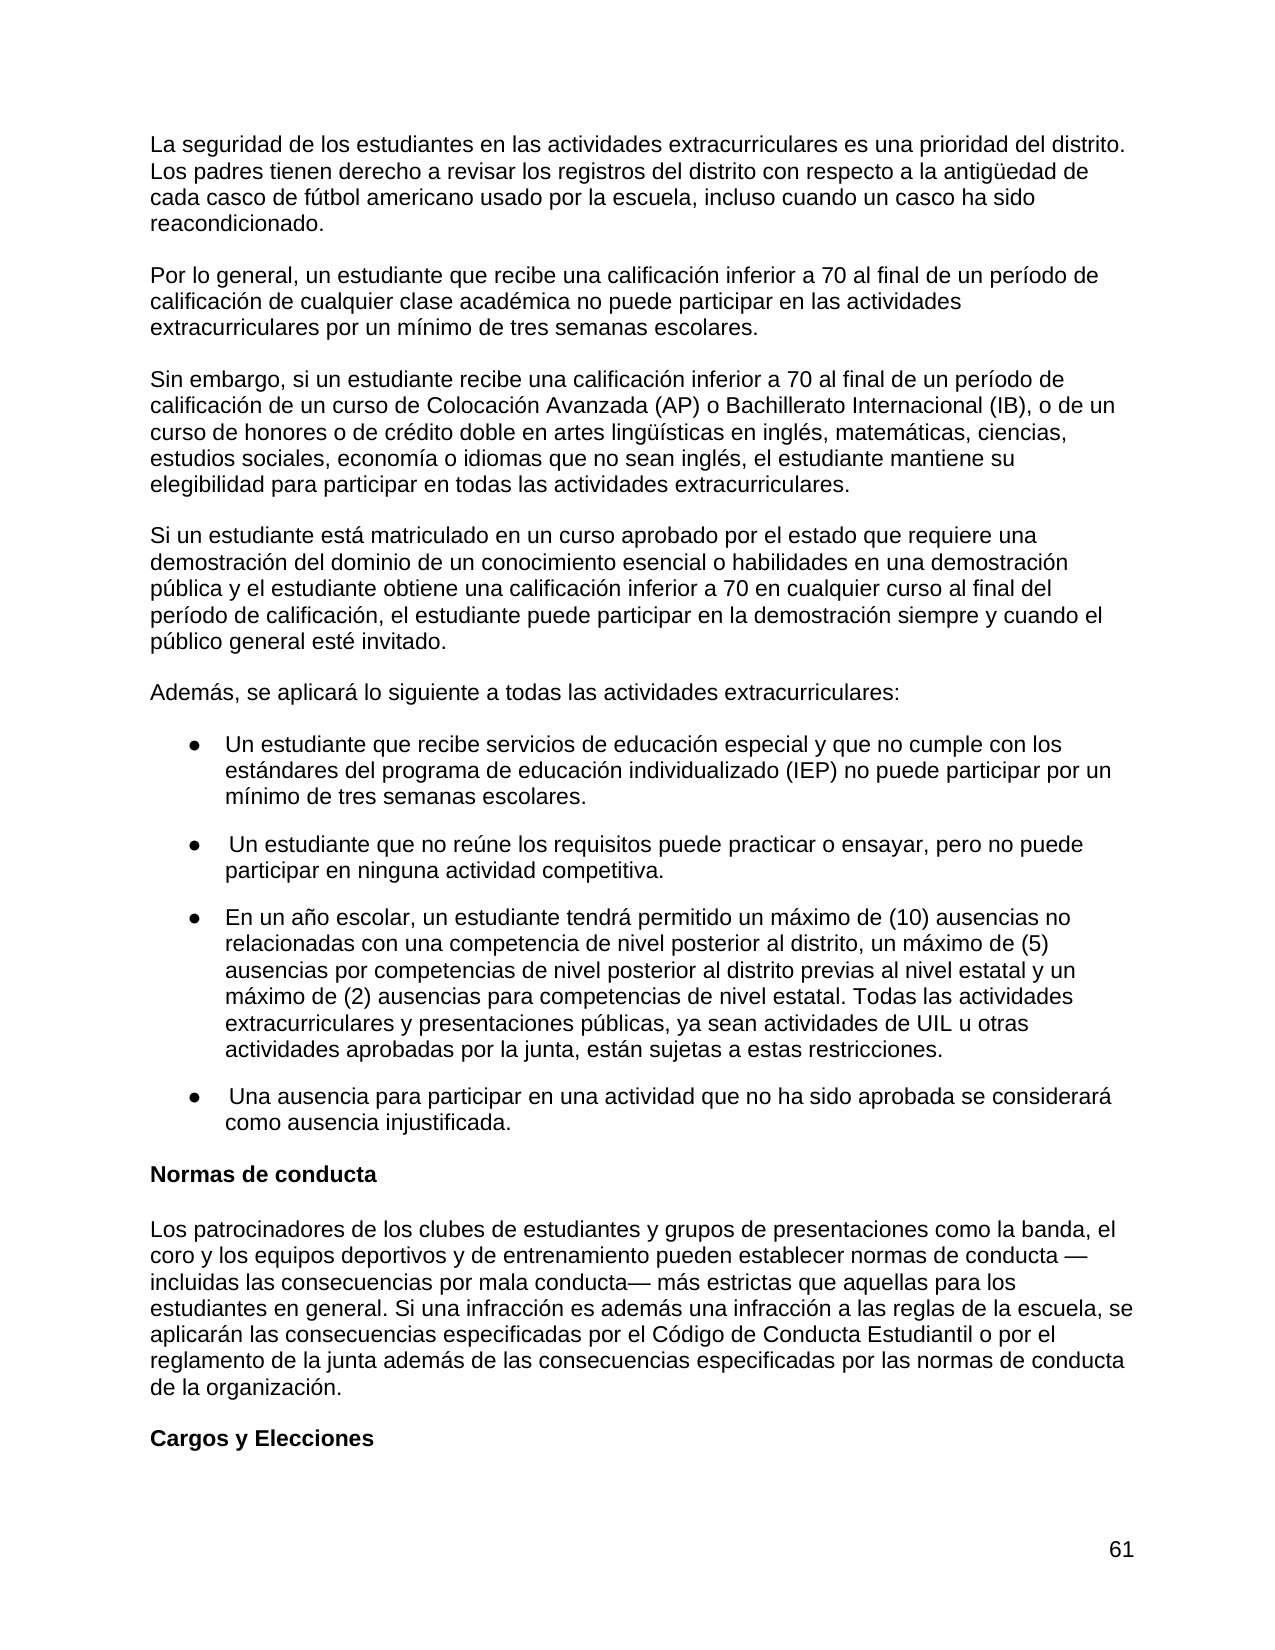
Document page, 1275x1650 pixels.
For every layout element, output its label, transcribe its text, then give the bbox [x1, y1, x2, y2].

text Los patrocinadores de los clubes de estudiantes y grupos de presentaciones como la banda, el coro y los equipos deportivos y de entrenamiento pueden establecer normas de conducta —incluidas las consecuencias por mala conducta— más estrictas que aquellas para los estudiantes en general. Si una infracción es además una infracción a las reglas de la escuela, se aplicarán las consecuencias especificadas por el Código de Conducta Estudiantil o por el reglamento de la junta además de las consecuencias especificadas por las normas de conducta de la organización. [150, 1216, 1134, 1400]
text Si un estudiante está matriculado en un curso aprobado por el estado que requiere una demostración del dominio de un conocimiento esencial o habilidades en una demostración pública y el estudiante obtiene una calificación inferior a 70 en cualquier curso al final del período de calificación, el estudiante puede participar en la demostración siempre y cuando el público general esté invitado. [150, 522, 1134, 654]
text La seguridad de los estudiantes en las actividades extracurriculares es una prioridad del distrito. Los padres tienen derecho a revisar los registros del distrito con respecto a la antigüedad de cada casco de fútbol americano usado por la escuela, incluso cuando un casco ha sido reacondicionado. [150, 131, 1134, 237]
list Un estudiante que recibe servicios de educación especial y que no cumple con los estándares del programa de educación individualizado (IEP) no puede participar por un mínimo de tres semanas escolares. [187, 731, 1134, 810]
list Un estudiante que no reúne los requisitos puede practicar o ensayar, pero no puede participar en ninguna actividad competitiva. [187, 831, 1134, 883]
text Sin embargo, si un estudiante recibe una calificación inferior a 70 al final de un período de calificación de un curso de Colocación Avanzada (AP) o Bachillerato Internacional (IB), o de un curso de honores o de crédito doble en artes lingüísticas en inglés, matemáticas, ciencias, estudios sociales, economía o idiomas que no sean inglés, el estudiante mantiene su elegibilidad para participar en todas las actividades extracurriculares. [150, 366, 1134, 497]
subtitle Normas de conducta [150, 1161, 1134, 1187]
subtitle Cargos y Elecciones [150, 1425, 1134, 1452]
list Una ausencia para participar en una actividad que no ha sido aprobada se considerará como ausencia injustificada. [187, 1083, 1134, 1136]
text Además, se aplicará lo siguiente a todas las actividades extracurriculares: [150, 679, 1134, 706]
list En un año escolar, un estudiante tendrá permitido un máximo de (10) ausencias no relacionadas con una competencia de nivel posterior al distrito, un máximo de (5) ausencias por competencias de nivel posterior al distrito previas al nivel estatal y un máximo de (2) ausencias para competencias de nivel estatal. Todas las actividades extracurriculares y presentaciones públicas, ya sean actividades de UIL u otras actividades aprobadas por la junta, están sujetas a estas restricciones. [187, 904, 1134, 1062]
text Por lo general, un estudiante que recibe una calificación inferior a 70 al final de un período de calificación de cualquier clase académica no puede participar en las actividades extracurriculares por un mínimo de tres semanas escolares. [150, 262, 1134, 341]
